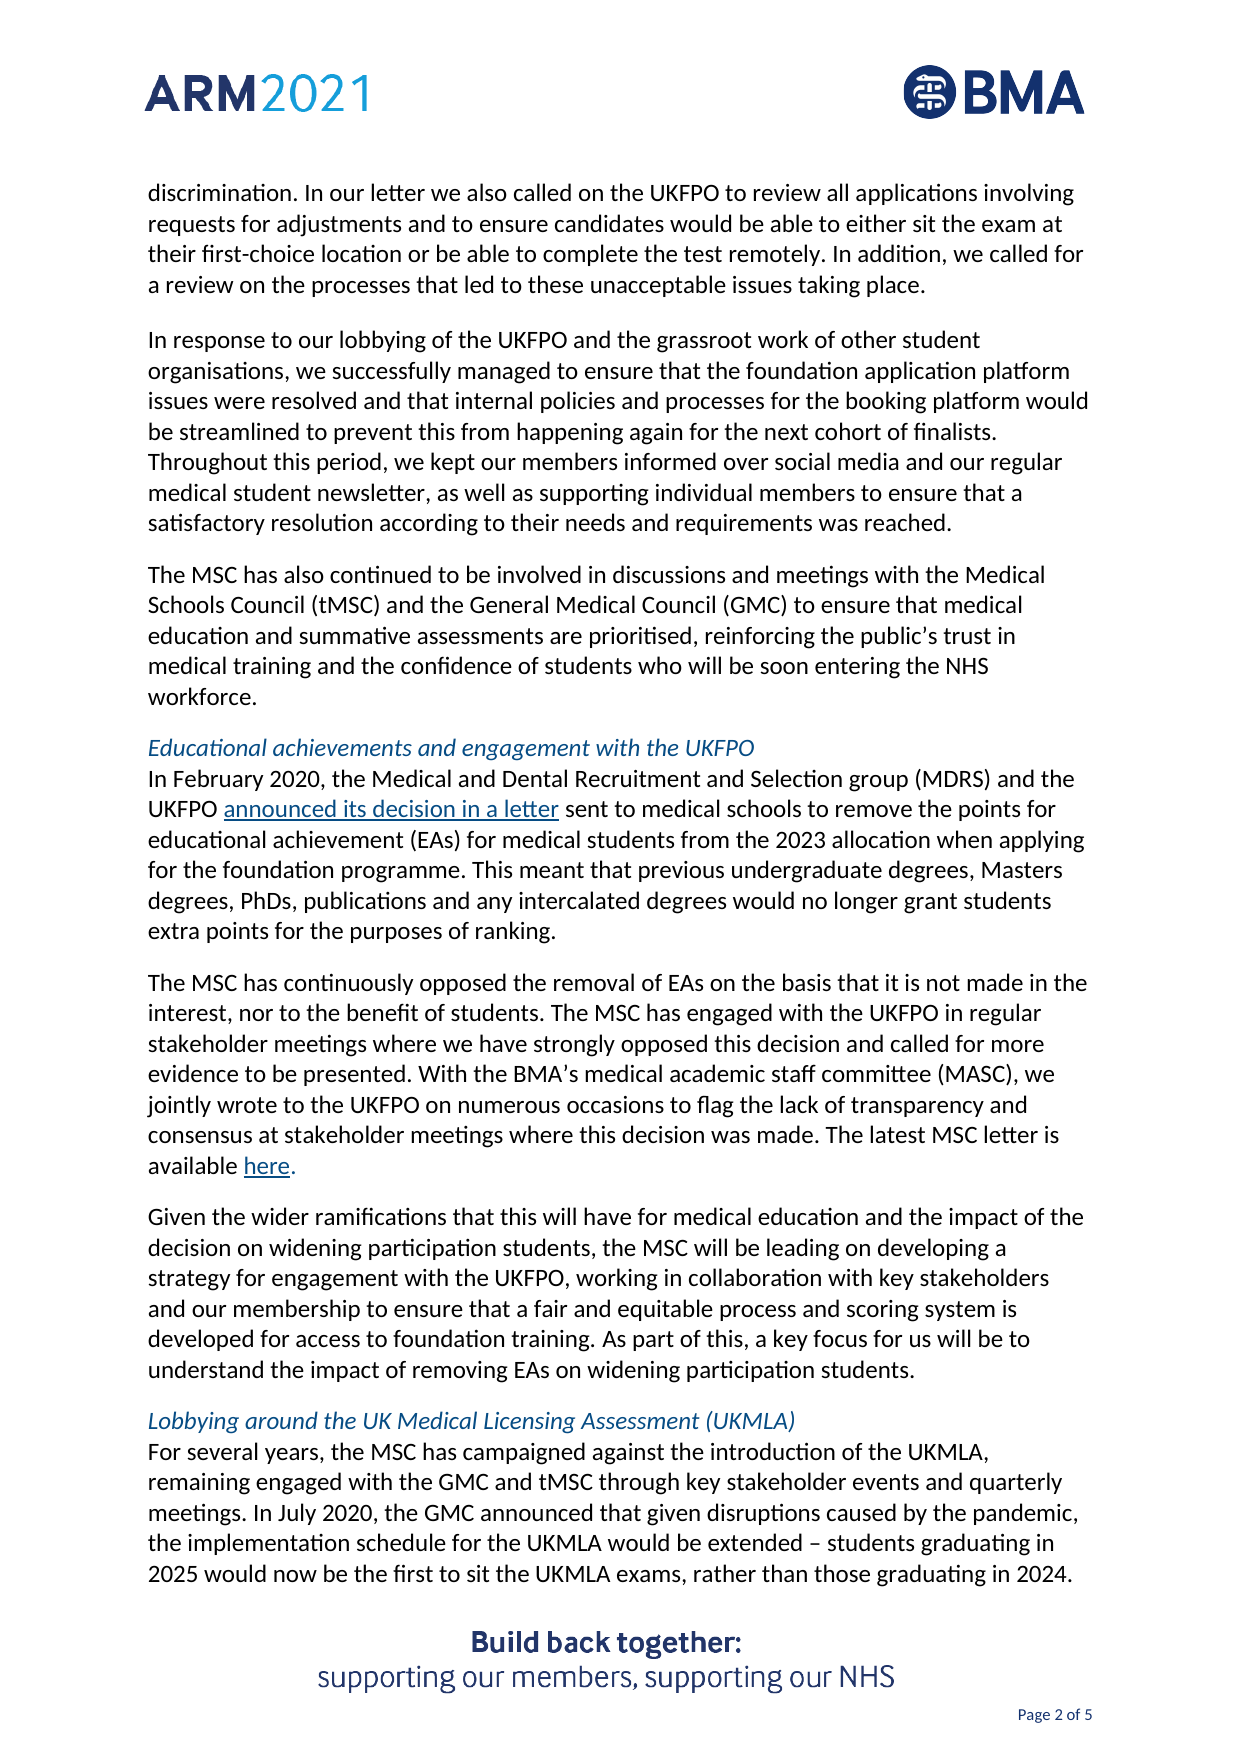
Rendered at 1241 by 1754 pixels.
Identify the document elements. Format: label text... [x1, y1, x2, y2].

text Educational achievements and engagement with the UKFPO [148, 732, 1092, 763]
text The MSC has also continued to be involved in discussions and meetings with the Medical Schools Council (tMSC) and the General Medical Council (GMC) to ensure that medical education and summative assessments are prioritised, reinforcing the public’s trust in medical training and the confidence of students who will be soon entering the NHS workforce. [148, 559, 1092, 711]
picture [903, 65, 1085, 119]
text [148, 1436, 1092, 1588]
text In February 2020, the Medical and Dental Recruitment and Selection group (MDRS) and the UKFPO announced its decision in a letter sent to medical schools to remove the points for educational achievement (EAs) for medical students from the 2023 allocation when applying for the foundation programme. This meant that previous undergraduate degrees, Masters degrees, PhDs, publications and any intercalated degrees would no longer grant students extra points for the purposes of ranking. [148, 763, 1092, 946]
picture [316, 1626, 895, 1694]
text The MSC has continuously opposed the removal of EAs on the basis that it is not made in the interest, nor to the benefit of students. The MSC has engaged with the UKFPO in regular stakeholder meetings where we have strongly opposed this decision and called for more evidence to be presented. With the BMA’s medical academic staff committee (MASC), we jointly wrote to the UKFPO on numerous occasions to flag the lack of transparency and consensus at stakeholder meetings where this decision was made. The latest MSC letter is available here. [148, 967, 1092, 1180]
picture [144, 65, 377, 124]
text Given the wider ramifications that this will have for medical education and the impact of the decision on widening participation students, the MSC will be leading on developing a strategy for engagement with the UKFPO, working in collaboration with key stakeholders and our membership to ensure that a fair and equitable process and scoring system is developed for access to foundation training. As part of this, a key focus for us will be to understand the impact of removing EAs on widening participation students. [148, 1201, 1092, 1384]
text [148, 177, 1092, 299]
text Lobbying around the UK Medical Licensing Assessment (UKMLA) [148, 1405, 1092, 1436]
text In response to our lobbying of the UKFPO and the grassroot work of other student organisations, we successfully managed to ensure that the foundation application platform issues were resolved and that internal policies and processes for the booking platform would be streamlined to prevent this from happening again for the next cohort of finalists. Throughout this period, we kept our members informed over social media and our regular medical student newsletter, as well as supporting individual members to ensure that a satisfactory resolution according to their needs and requirements was reached. [148, 324, 1092, 538]
